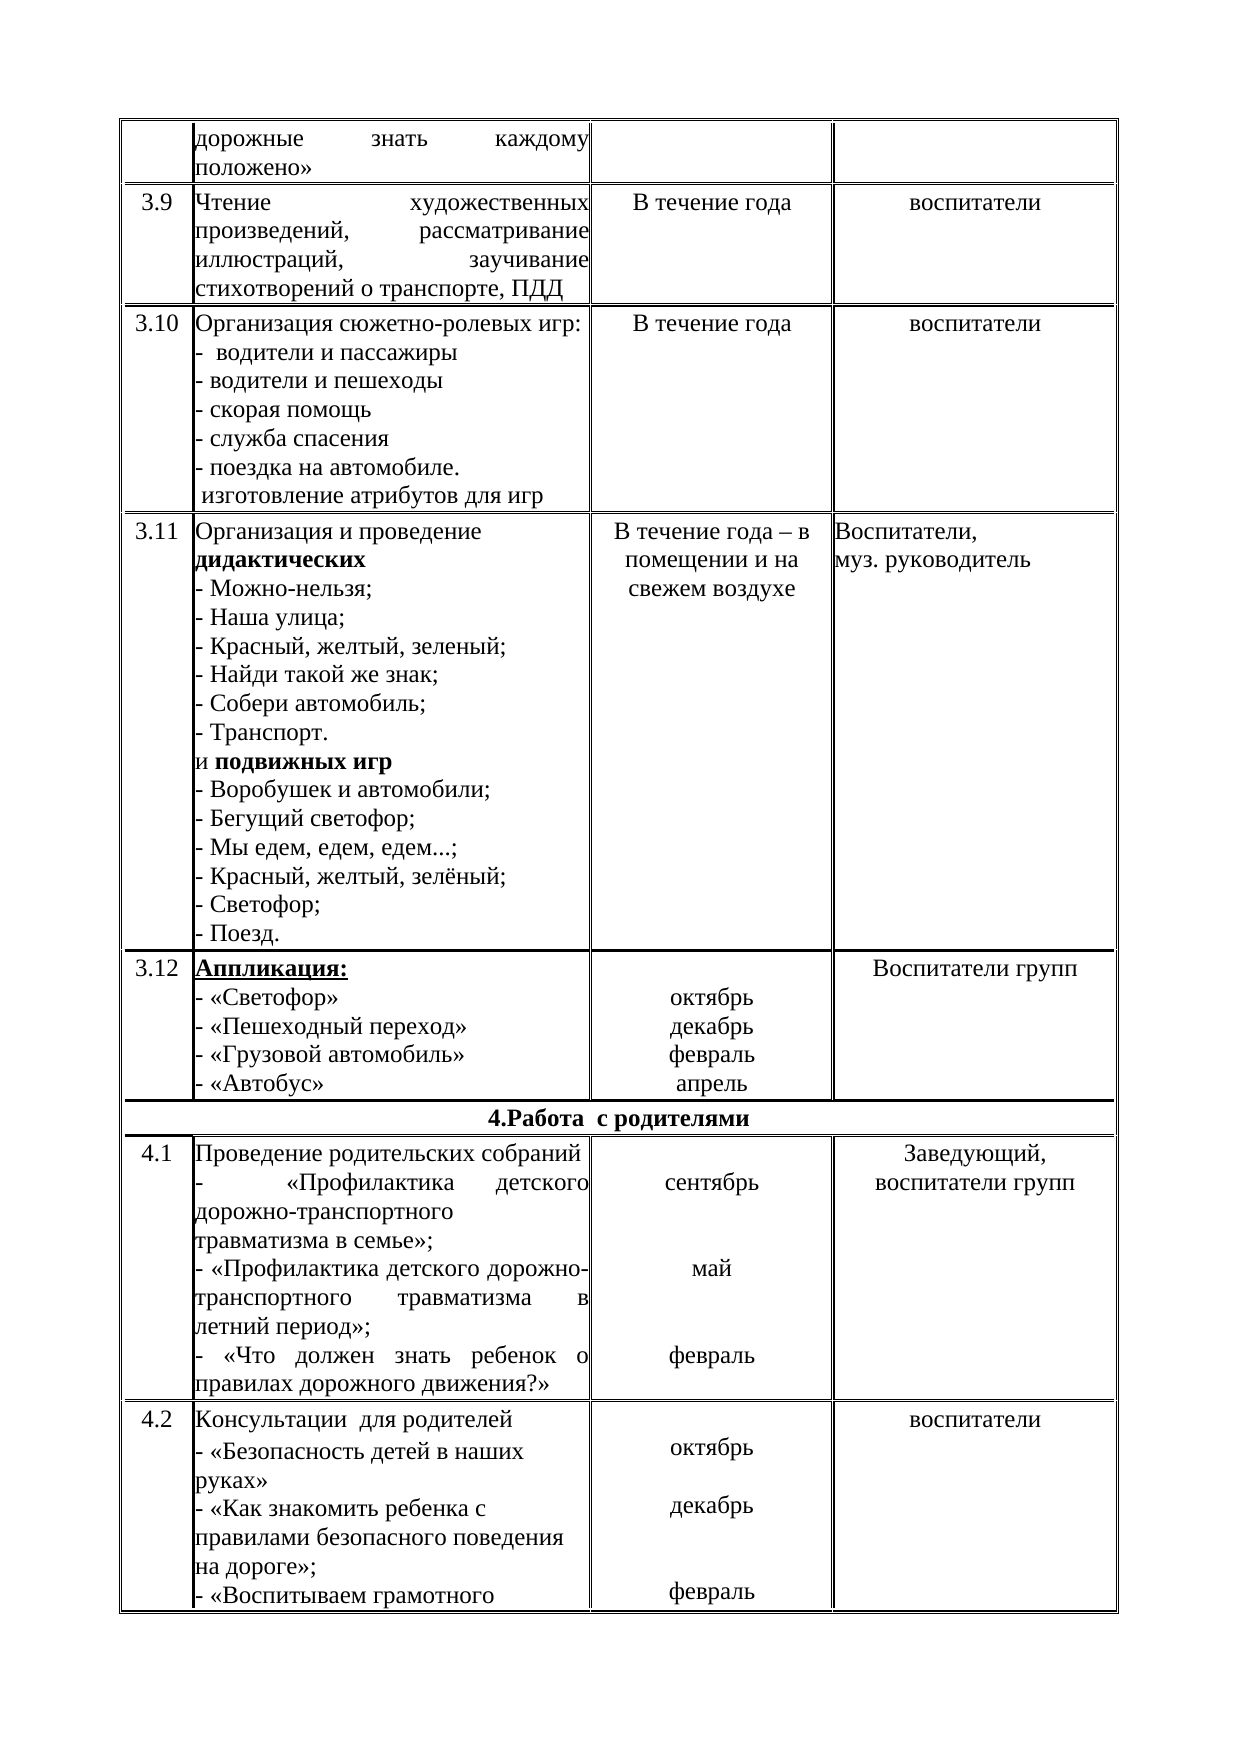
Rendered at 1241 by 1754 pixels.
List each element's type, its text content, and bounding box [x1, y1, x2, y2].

table_cell 3.11 [122, 511, 192, 948]
table_cell Организация и проведение дидактических - Можно-нельзя; - Наша улица; - Красный, желтый, зеленый; - Найди такой же знак; - Собери автомобиль; - Транспорт. и подвижных игр - Воробушек и автомобили; - Бегущий светофор; - Мы едем, едем, едем...; - Красный, желтый, зелёный; - Светофор; - Поезд. [195, 514, 589, 573]
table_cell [193, 1402, 591, 1610]
table_cell 4.1 [122, 1134, 192, 1399]
table_cell Воспитатели, муз. руководитель [835, 511, 1116, 948]
table_cell 3.10 [120, 303, 193, 511]
table_cell Чтение художественных произведений, рассматривание иллюстраций, заучивание стихотворений о транспорте, ПДД [195, 185, 589, 303]
table_cell воспитатели [835, 182, 1116, 303]
table_cell воспитатели [833, 121, 1116, 182]
table_cell Воспитатели групп [835, 949, 1117, 1099]
table_cell Организация сюжетно-ролевых игр: - водители и пассажиры - водители и пешеходы - скорая помощь - служба спасения - поездка на автомобиле. изготовление атрибутов для игр [195, 307, 589, 511]
table_cell В течение года [592, 185, 831, 303]
table_cell 3.12 [120, 949, 192, 1099]
table_cell сентябрь май февраль [592, 1137, 831, 1399]
table_cell 3.8 [122, 121, 193, 182]
table_cell октябрь апрель [591, 119, 833, 182]
table_cell октябрь декабрь февраль апрель [592, 952, 831, 1099]
table_cell В течение года [592, 307, 831, 511]
table_cell Аппликация: - «Светофор» - «Пешеходный переход» - «Грузовой автомобиль» - «Автобус» [195, 952, 589, 1099]
table_cell В течение года – в помещении и на свежем воздухе [592, 514, 831, 948]
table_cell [591, 1399, 833, 1610]
table_cell воспитатели [833, 303, 1117, 511]
table_cell 4.Работа с родителями [122, 1099, 1116, 1134]
table_cell Заведующий, воспитатели групп [833, 1134, 1117, 1399]
table_cell 3.9 [122, 182, 192, 303]
table_cell 4.2 [122, 1399, 193, 1610]
table_cell воспитатели [833, 1399, 1116, 1610]
table_cell Проведение родительских собраний - «Профилактика детского дорожно-транспортного травматизма в семье»; - «Профилактика детского дорожно-транспортного травматизма в летний период»; - «Что должен знать ребенок о правилах дорожного движения?» [195, 1137, 589, 1399]
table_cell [193, 121, 591, 182]
